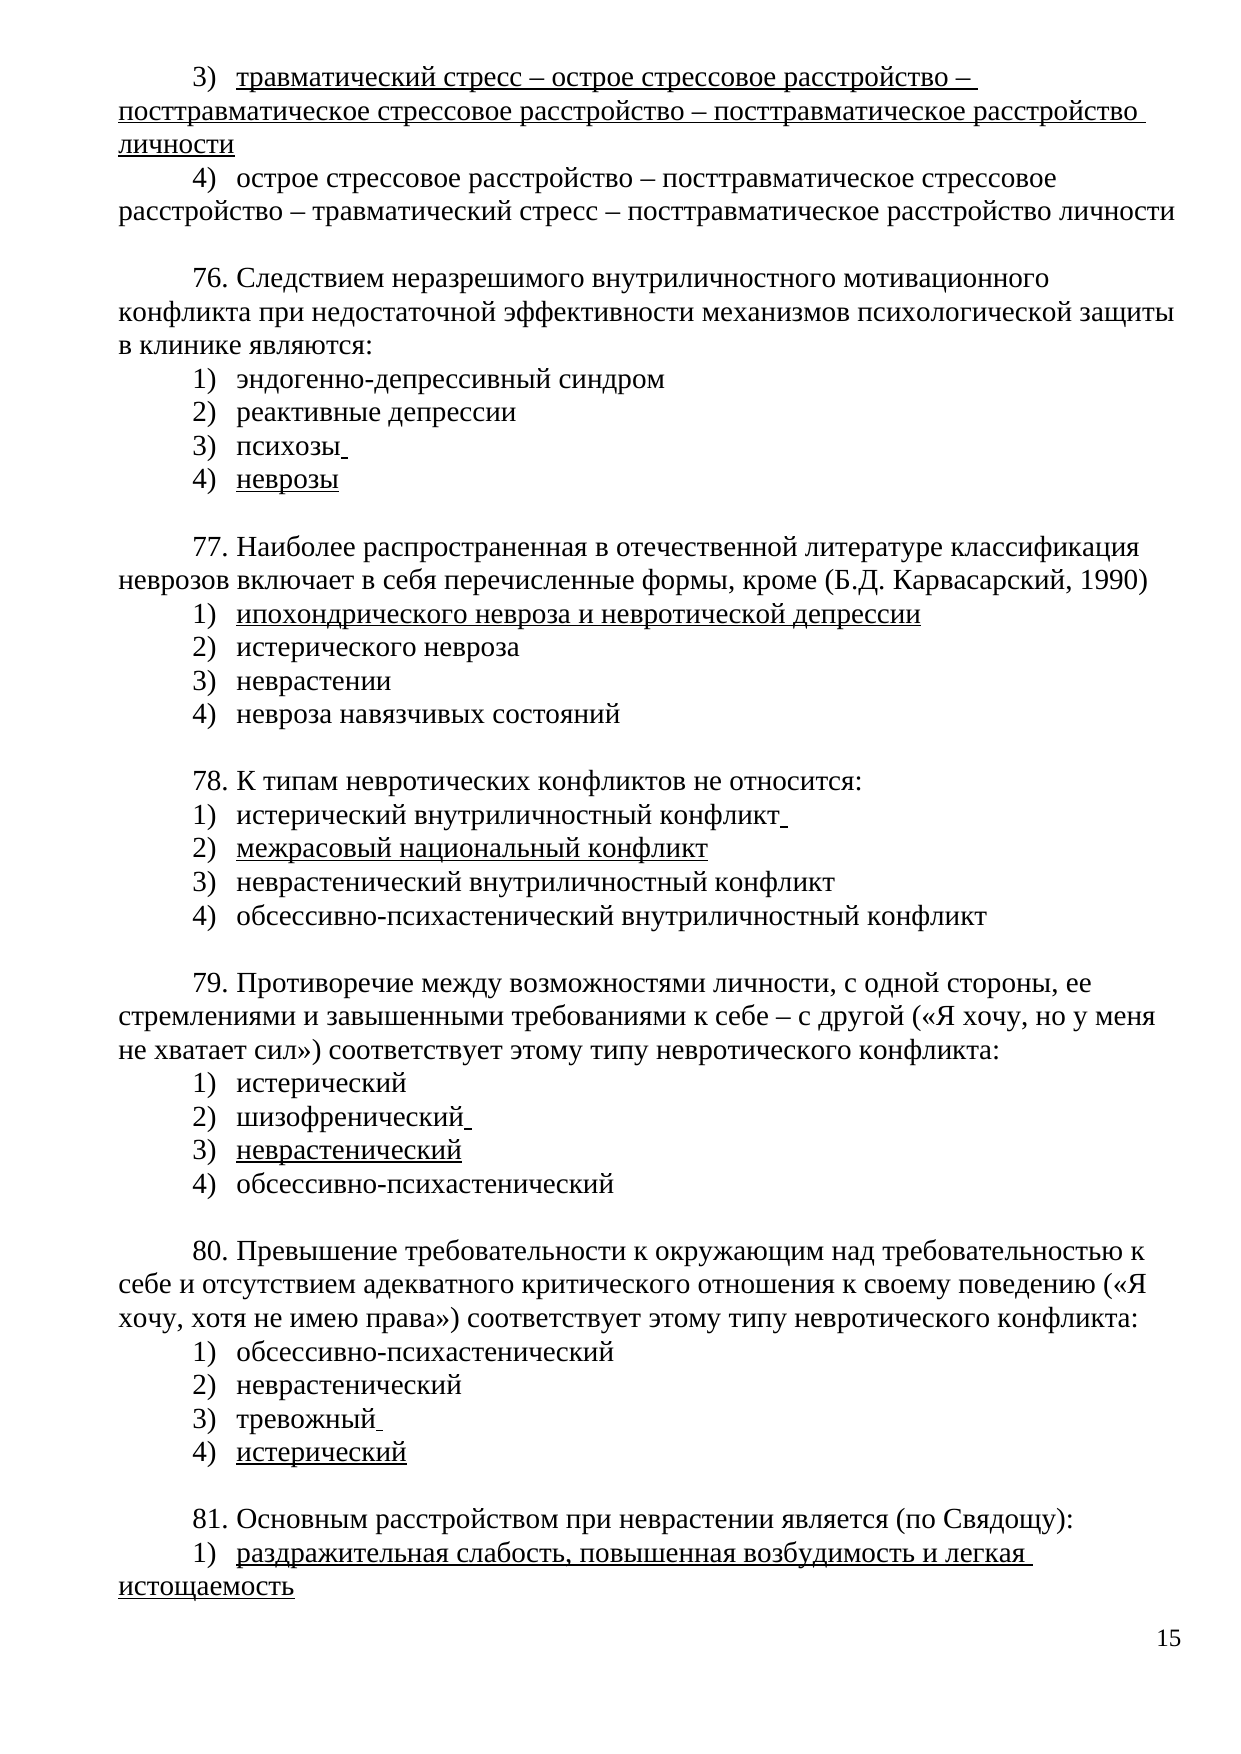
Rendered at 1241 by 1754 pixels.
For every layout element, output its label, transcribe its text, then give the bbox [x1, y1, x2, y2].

list Следствием неразрешимого внутриличностного мотивационного конфликта при недостаточной эффективности механизмов психологической защиты в клинике являются: [118, 260, 1181, 361]
list истерического невроза [118, 629, 1181, 663]
list Основным расстройством при неврастении является (по Свядощу): [118, 1501, 1181, 1535]
list травматический стресс – острое стрессовое расстройство – посттравматическое стрессовое расстройство – посттравматическое расстройство личности [118, 59, 1181, 160]
list неврозы [118, 462, 1181, 495]
list психозы [118, 428, 1181, 462]
list шизофренический [118, 1099, 1181, 1132]
list истерический [118, 1065, 1181, 1099]
list обсессивно-психастенический [118, 1166, 1181, 1199]
list истерический [118, 1434, 1181, 1468]
list острое стрессовое расстройство – посттравматическое стрессовое расстройство – травматический стресс – посттравматическое расстройство личности [118, 160, 1181, 227]
list ипохондрического невроза и невротической депрессии [118, 596, 1181, 629]
list Наиболее распространенная в отечественной литературе классификация неврозов включает в себя перечисленные формы, кроме (Б.Д. Карвасарский, 1990) [118, 529, 1181, 596]
list тревожный [118, 1401, 1181, 1434]
list неврастении [118, 663, 1181, 696]
list К типам невротических конфликтов не относится: [118, 763, 1181, 797]
list неврастенический [118, 1367, 1181, 1401]
list невроза навязчивых состояний [118, 696, 1181, 730]
list эндогенно-депрессивный синдром [118, 361, 1181, 394]
list истерический внутриличностный конфликт [118, 797, 1181, 831]
list обсессивно-психастенический внутриличностный конфликт [118, 898, 1181, 931]
list реактивные депрессии [118, 394, 1181, 428]
list Противоречие между возможностями личности, с одной стороны, ее стремлениями и завышенными требованиями к себе – с другой («Я хочу, но у меня не хватает сил») соответствует этому типу невротического конфликта: [118, 965, 1181, 1065]
list межрасовый национальный конфликт [118, 831, 1181, 864]
list Превышение требовательности к окружающим над требовательностью к себе и отсутствием адекватного критического отношения к своему поведению («Я хочу, хотя не имею права») соответствует этому типу невротического конфликта: [118, 1233, 1181, 1334]
list обсессивно-психастенический [118, 1334, 1181, 1367]
list неврастенический [118, 1132, 1181, 1166]
list раздражительная слабость, повышенная возбудимость и легкая истощаемость [118, 1535, 1181, 1602]
list неврастенический внутриличностный конфликт [118, 864, 1181, 898]
